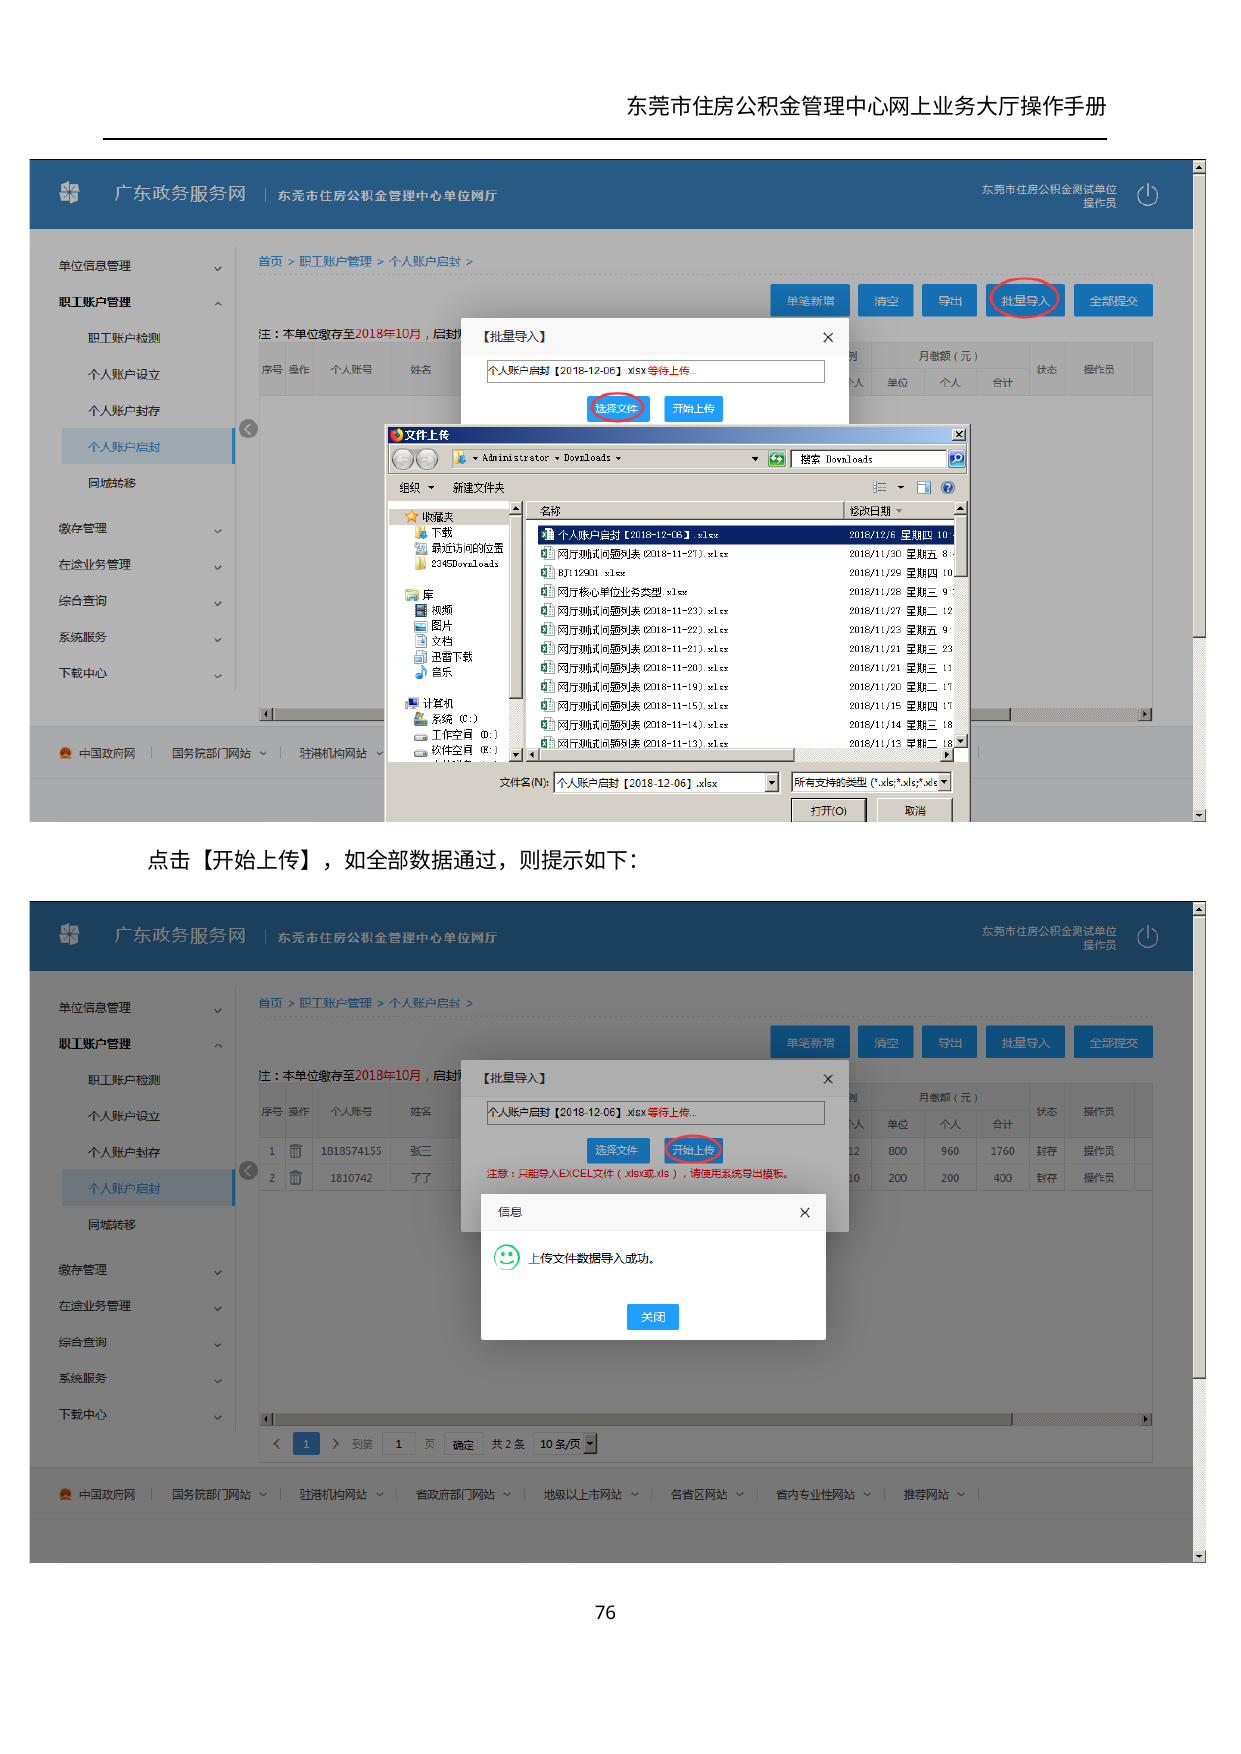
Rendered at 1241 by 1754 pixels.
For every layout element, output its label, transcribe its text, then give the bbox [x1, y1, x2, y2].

text 点击【开始上传】，如全部数据通过，则提示如下： [147, 842, 1107, 875]
picture [29, 159, 1206, 822]
picture [29, 901, 1206, 1563]
